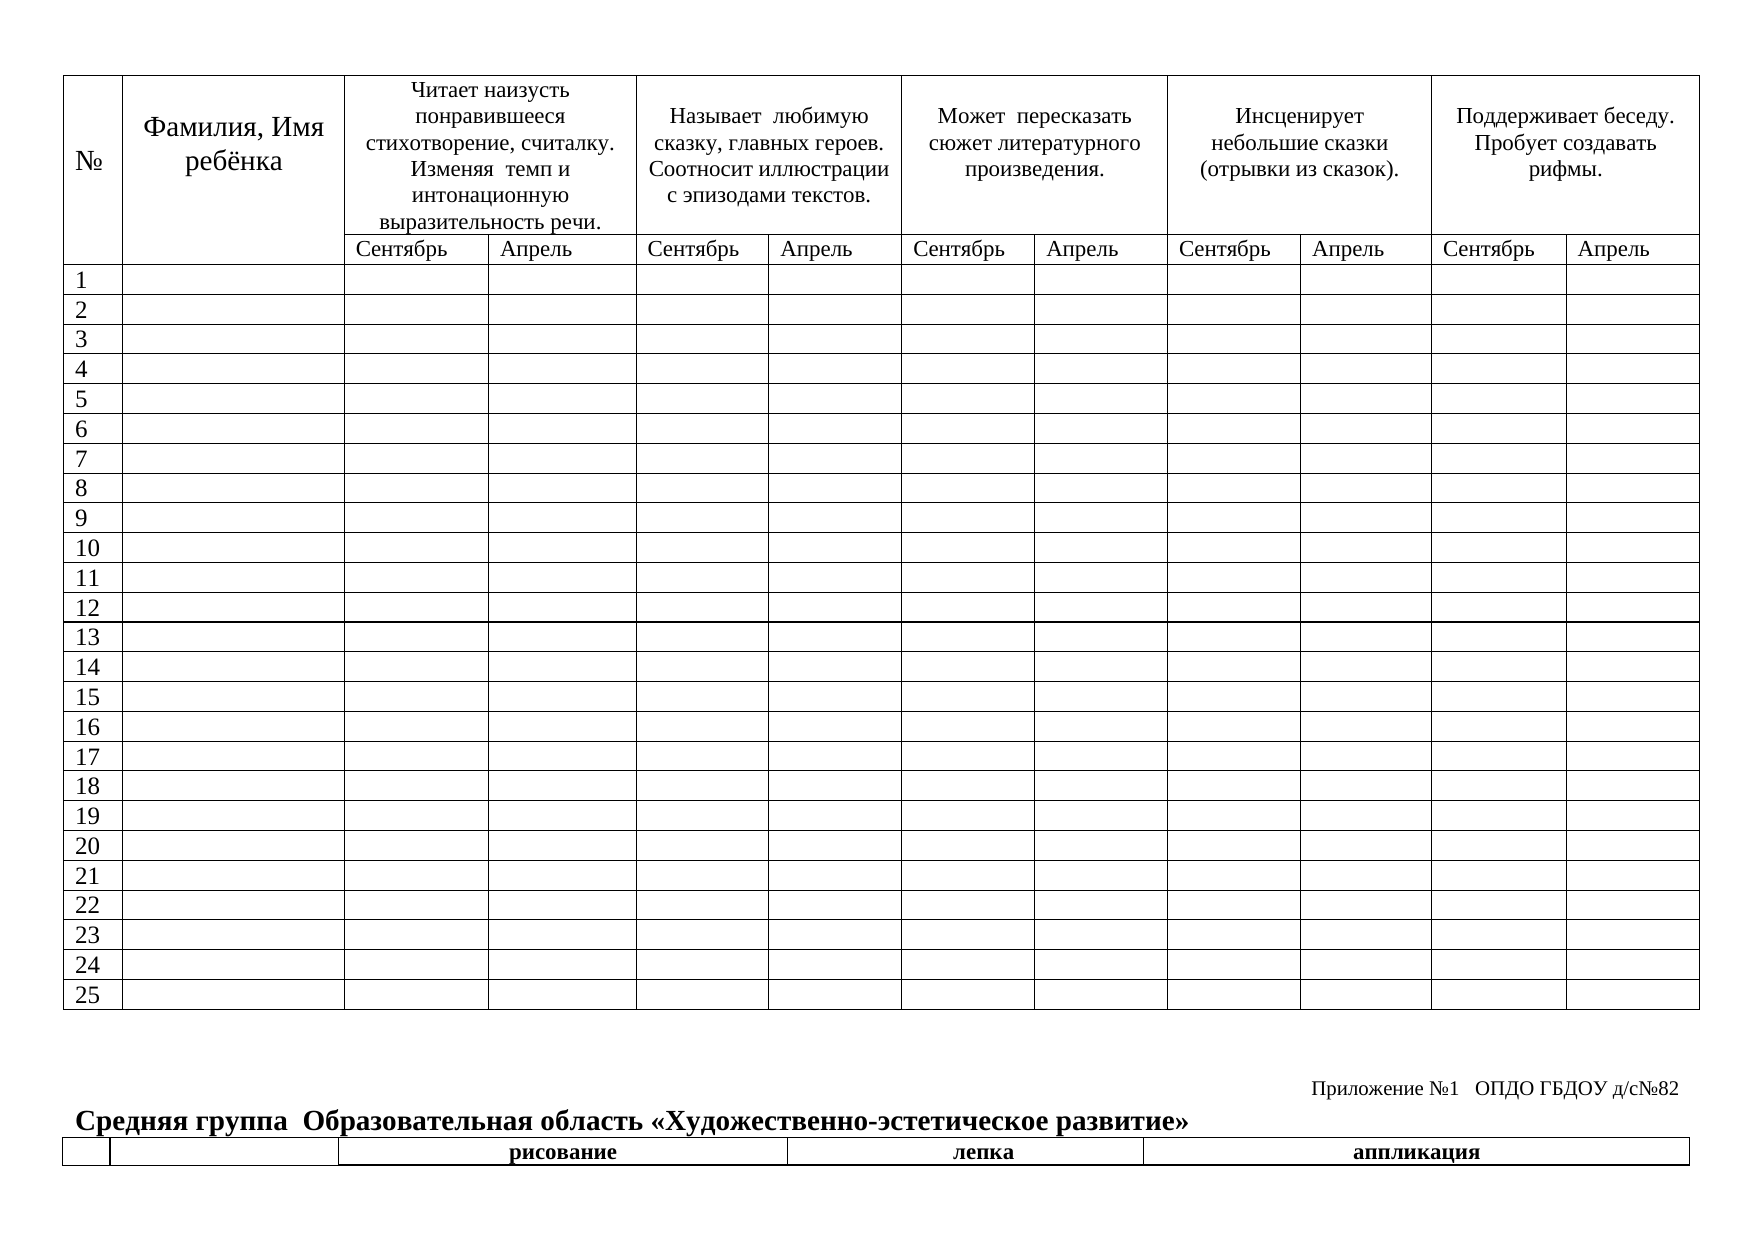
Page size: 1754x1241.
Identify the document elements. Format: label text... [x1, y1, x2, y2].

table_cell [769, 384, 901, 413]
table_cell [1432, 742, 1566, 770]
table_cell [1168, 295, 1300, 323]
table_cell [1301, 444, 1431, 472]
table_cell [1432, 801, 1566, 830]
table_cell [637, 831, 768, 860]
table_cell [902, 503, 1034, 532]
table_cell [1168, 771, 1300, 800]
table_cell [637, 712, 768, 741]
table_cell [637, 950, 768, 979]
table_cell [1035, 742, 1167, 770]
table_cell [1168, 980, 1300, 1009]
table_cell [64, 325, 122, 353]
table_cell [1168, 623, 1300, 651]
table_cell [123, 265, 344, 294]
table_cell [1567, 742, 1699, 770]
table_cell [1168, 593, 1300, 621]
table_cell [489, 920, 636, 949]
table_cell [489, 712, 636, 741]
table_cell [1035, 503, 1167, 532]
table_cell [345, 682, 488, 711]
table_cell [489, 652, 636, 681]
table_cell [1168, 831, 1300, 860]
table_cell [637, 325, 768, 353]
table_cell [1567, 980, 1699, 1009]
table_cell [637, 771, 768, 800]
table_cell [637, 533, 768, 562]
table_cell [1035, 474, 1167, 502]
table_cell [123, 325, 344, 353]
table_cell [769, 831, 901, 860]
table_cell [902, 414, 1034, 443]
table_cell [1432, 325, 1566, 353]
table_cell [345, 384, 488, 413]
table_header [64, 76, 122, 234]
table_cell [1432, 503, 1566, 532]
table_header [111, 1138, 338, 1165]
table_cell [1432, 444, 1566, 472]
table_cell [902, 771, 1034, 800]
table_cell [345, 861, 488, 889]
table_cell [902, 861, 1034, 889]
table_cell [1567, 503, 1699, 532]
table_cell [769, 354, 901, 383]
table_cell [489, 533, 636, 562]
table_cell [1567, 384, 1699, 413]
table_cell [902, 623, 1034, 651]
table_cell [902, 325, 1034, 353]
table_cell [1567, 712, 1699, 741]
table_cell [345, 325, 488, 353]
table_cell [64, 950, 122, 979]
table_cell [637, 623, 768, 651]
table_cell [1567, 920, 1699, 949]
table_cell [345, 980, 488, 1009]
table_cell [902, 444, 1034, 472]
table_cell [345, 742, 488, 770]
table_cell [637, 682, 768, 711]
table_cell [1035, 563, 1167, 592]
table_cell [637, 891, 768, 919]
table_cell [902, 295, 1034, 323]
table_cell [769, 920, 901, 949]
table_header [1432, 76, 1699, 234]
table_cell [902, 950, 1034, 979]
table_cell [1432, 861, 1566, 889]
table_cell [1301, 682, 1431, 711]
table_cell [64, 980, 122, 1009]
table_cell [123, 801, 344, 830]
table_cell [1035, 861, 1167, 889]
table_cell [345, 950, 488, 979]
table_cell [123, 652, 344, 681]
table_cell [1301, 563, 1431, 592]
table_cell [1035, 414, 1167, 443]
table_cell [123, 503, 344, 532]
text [75, 1103, 1679, 1137]
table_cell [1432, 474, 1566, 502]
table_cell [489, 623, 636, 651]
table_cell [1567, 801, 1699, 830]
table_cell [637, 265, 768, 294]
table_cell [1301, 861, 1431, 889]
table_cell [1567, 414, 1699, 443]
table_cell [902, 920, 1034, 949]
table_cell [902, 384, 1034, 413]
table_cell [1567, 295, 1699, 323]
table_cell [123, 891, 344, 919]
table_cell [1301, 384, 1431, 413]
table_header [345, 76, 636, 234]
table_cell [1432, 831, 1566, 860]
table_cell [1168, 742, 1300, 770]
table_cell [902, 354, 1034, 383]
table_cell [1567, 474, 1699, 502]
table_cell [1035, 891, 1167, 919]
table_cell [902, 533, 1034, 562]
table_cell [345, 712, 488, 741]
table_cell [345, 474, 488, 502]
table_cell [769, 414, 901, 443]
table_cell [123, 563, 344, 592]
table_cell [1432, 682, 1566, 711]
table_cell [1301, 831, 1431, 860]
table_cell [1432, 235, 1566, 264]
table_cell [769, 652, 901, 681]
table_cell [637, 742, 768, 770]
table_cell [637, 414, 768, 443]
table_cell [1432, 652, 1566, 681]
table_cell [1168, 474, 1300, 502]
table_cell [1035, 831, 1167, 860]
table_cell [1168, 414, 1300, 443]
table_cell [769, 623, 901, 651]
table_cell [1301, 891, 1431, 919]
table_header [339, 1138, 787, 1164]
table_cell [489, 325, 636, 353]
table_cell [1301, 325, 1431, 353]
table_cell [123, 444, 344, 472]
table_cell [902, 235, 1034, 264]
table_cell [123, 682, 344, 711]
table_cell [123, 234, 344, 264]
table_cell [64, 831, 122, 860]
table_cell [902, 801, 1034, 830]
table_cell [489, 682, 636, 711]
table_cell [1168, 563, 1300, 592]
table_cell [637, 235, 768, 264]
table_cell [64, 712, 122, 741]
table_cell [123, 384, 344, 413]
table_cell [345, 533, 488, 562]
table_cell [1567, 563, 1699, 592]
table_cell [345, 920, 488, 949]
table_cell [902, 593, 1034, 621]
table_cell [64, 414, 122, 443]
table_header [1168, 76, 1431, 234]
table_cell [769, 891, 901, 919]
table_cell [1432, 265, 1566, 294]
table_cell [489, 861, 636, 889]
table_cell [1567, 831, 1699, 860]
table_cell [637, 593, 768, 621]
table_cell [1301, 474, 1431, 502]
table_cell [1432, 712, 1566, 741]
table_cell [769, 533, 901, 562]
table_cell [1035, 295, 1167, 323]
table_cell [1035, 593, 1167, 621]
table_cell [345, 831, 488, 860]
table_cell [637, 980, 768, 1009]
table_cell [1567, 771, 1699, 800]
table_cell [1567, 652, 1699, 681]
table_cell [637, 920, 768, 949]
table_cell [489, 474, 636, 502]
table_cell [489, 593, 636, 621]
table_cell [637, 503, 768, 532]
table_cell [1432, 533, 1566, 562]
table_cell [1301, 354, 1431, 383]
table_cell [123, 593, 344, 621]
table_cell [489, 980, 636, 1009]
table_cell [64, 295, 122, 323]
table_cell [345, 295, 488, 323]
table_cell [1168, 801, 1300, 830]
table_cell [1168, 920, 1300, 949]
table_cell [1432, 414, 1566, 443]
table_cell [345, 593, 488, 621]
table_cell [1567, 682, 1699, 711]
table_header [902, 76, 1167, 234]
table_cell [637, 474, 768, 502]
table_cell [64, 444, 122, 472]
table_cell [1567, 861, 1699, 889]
text Приложение №1 ОПДО ГБДОУ д/с№82 [75, 1076, 1679, 1100]
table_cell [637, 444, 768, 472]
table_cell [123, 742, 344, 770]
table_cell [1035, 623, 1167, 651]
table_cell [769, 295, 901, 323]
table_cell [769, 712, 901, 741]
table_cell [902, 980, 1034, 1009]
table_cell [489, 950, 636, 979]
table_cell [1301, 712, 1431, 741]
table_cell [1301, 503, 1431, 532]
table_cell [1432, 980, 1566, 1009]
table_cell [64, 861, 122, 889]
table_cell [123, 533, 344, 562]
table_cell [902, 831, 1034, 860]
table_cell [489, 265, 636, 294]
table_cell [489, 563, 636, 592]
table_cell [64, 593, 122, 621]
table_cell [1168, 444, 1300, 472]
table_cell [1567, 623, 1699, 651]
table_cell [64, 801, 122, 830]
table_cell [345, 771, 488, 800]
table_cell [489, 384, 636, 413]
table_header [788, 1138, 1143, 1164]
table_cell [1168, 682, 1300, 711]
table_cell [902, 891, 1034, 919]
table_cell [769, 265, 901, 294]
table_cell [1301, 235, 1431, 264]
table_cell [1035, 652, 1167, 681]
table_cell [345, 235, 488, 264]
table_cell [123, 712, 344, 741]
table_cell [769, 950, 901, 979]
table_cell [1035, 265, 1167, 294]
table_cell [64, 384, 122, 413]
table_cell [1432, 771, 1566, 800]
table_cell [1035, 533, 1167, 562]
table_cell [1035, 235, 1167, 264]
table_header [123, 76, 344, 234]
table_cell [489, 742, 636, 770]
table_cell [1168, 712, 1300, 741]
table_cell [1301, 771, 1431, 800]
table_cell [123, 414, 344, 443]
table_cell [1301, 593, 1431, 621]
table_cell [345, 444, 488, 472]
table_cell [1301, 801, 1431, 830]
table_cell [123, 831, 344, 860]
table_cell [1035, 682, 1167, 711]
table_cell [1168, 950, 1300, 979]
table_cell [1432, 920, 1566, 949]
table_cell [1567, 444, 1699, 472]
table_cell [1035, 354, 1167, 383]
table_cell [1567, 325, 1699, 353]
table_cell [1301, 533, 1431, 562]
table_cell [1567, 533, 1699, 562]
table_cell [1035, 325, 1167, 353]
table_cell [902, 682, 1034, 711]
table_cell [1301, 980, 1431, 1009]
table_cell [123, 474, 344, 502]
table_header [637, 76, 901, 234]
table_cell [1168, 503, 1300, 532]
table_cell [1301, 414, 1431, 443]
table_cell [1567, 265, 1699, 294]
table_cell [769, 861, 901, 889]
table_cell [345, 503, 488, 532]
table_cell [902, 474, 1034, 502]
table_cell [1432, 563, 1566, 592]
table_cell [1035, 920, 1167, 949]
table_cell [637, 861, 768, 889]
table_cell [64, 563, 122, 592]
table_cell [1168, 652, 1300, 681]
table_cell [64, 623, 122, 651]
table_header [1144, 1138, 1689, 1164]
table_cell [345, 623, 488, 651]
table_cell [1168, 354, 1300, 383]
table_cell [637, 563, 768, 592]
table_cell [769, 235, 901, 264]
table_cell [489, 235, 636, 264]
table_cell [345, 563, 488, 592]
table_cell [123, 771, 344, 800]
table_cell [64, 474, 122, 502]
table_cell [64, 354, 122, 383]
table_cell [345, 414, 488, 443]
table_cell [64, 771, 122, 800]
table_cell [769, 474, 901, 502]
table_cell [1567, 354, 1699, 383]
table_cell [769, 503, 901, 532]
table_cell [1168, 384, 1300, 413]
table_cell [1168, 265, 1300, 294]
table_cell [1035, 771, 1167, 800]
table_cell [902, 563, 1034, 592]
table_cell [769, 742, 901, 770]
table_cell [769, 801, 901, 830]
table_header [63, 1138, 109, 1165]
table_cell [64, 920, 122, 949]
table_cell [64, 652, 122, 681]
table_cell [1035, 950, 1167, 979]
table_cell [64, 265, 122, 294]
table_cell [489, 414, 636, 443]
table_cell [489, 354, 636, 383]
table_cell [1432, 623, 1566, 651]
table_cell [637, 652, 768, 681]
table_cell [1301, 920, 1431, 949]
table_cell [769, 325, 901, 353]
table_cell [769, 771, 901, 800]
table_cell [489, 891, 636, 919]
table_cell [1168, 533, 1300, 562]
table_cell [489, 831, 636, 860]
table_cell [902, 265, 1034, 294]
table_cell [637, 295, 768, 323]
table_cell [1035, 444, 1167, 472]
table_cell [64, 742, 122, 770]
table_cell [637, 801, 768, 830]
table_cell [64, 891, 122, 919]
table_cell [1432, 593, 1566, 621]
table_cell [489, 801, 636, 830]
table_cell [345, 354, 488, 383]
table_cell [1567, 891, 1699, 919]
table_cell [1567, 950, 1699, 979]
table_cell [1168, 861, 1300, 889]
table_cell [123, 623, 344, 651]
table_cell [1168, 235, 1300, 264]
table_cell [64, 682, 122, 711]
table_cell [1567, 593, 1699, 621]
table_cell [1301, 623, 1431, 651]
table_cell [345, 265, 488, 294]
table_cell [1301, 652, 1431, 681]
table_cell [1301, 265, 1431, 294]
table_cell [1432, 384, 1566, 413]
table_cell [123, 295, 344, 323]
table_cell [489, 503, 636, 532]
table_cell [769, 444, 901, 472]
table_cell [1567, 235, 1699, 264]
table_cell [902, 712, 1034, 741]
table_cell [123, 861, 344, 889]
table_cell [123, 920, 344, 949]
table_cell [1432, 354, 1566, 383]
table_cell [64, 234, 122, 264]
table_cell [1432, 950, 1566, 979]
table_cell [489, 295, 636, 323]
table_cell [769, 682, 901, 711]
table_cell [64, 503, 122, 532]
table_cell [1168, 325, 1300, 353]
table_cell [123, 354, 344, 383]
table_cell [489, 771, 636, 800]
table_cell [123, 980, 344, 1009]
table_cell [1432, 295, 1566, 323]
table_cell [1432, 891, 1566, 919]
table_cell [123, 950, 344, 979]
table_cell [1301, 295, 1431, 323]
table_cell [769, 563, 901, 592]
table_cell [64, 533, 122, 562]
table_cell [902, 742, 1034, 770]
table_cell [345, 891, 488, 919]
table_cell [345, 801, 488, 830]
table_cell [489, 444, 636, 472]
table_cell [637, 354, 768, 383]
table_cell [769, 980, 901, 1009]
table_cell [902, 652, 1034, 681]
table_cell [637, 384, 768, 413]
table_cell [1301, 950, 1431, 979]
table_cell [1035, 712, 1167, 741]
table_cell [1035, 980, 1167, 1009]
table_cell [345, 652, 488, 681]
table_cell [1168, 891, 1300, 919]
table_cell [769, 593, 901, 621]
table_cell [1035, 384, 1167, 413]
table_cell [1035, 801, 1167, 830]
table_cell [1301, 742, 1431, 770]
